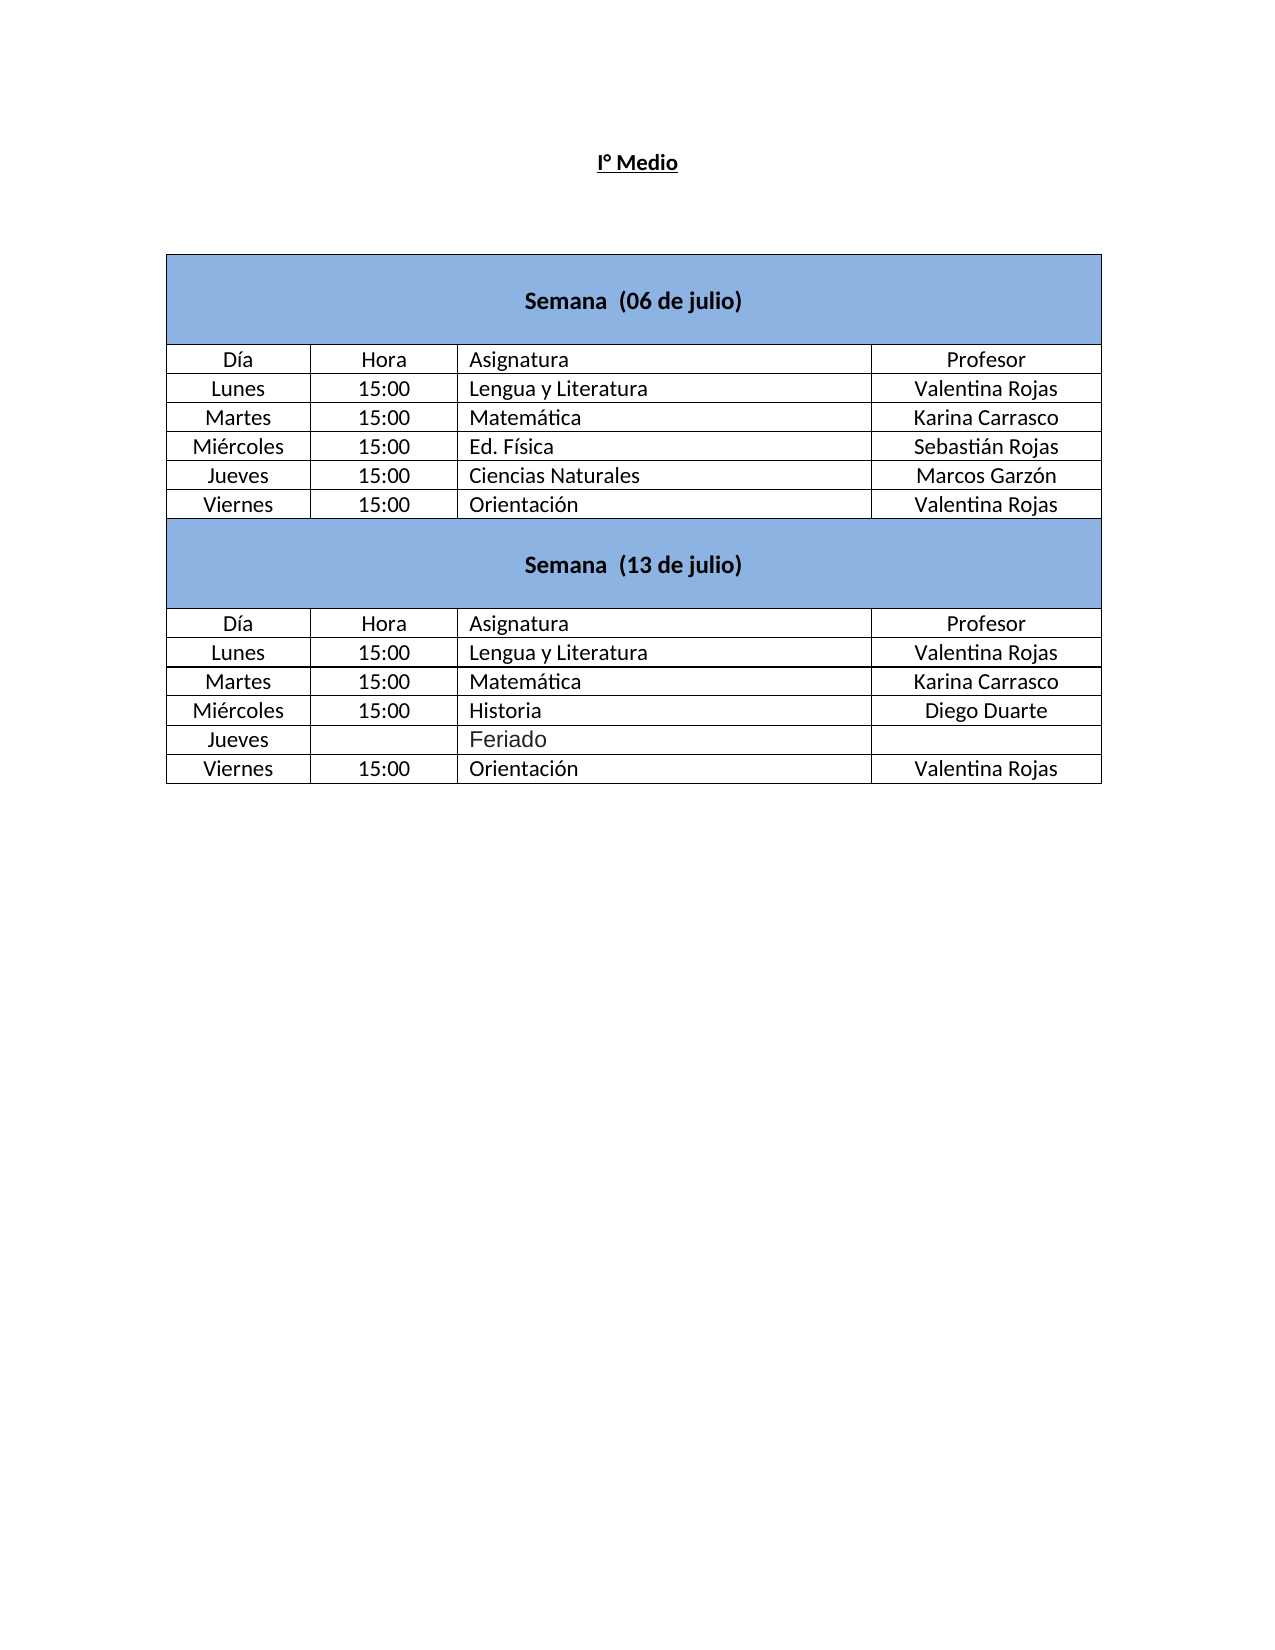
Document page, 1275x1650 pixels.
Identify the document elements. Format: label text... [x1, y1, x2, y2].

table_cell 15:00 [311, 668, 457, 695]
table_cell Jueves [167, 726, 310, 753]
text I° Medio [177, 148, 1098, 176]
table_cell Hora [311, 345, 457, 373]
table_cell Hora [311, 609, 457, 637]
table_cell Lunes [167, 638, 310, 666]
table_cell Viernes [167, 490, 310, 518]
table_cell Jueves [167, 461, 310, 489]
table_cell Profesor [872, 609, 1101, 637]
table_cell 15:00 [311, 432, 457, 460]
table_cell Lunes [167, 374, 310, 402]
table_cell Diego Duarte [872, 696, 1101, 724]
table_cell Valentina Rojas [872, 638, 1101, 666]
table_cell Día [167, 345, 310, 373]
table_cell [311, 726, 457, 753]
table_cell Valentina Rojas [872, 755, 1101, 783]
table_cell 15:00 [311, 461, 457, 489]
table_cell Miércoles [167, 432, 310, 460]
table_cell Feriado [458, 726, 871, 753]
table_cell 15:00 [311, 374, 457, 402]
table_cell Viernes [167, 755, 310, 783]
table_cell Ciencias Naturales [458, 461, 871, 489]
table_cell 15:00 [311, 696, 457, 724]
table_cell Martes [167, 403, 310, 431]
table_cell Karina Carrasco [872, 403, 1101, 431]
table_cell Asignatura [458, 345, 871, 373]
table_cell Lengua y Literatura [458, 638, 871, 666]
table_cell Orientación [458, 490, 871, 518]
table_cell Matemática [458, 403, 871, 431]
table_cell 15:00 [311, 755, 457, 783]
table_cell Orientación [458, 755, 871, 783]
table_cell Marcos Garzón [872, 461, 1101, 489]
table_cell Ed. Física [458, 432, 871, 460]
table_cell Profesor [872, 345, 1101, 373]
table_cell Semana (13 de julio) [167, 519, 1101, 608]
table_cell Matemática [458, 668, 871, 695]
table_cell Martes [167, 668, 310, 695]
table_cell Asignatura [458, 609, 871, 637]
table_cell 15:00 [311, 638, 457, 666]
table_cell 15:00 [311, 490, 457, 518]
table_cell Lengua y Literatura [458, 374, 871, 402]
table_header Semana (06 de julio) [167, 255, 1101, 344]
table_cell Historia [458, 696, 871, 724]
table_cell [872, 726, 1101, 753]
table_cell Valentina Rojas [872, 490, 1101, 518]
table_cell Miércoles [167, 696, 310, 724]
table_cell Karina Carrasco [872, 668, 1101, 695]
table_cell Sebastián Rojas [872, 432, 1101, 460]
table_cell Día [167, 609, 310, 637]
table_cell 15:00 [311, 403, 457, 431]
table_cell Valentina Rojas [872, 374, 1101, 402]
